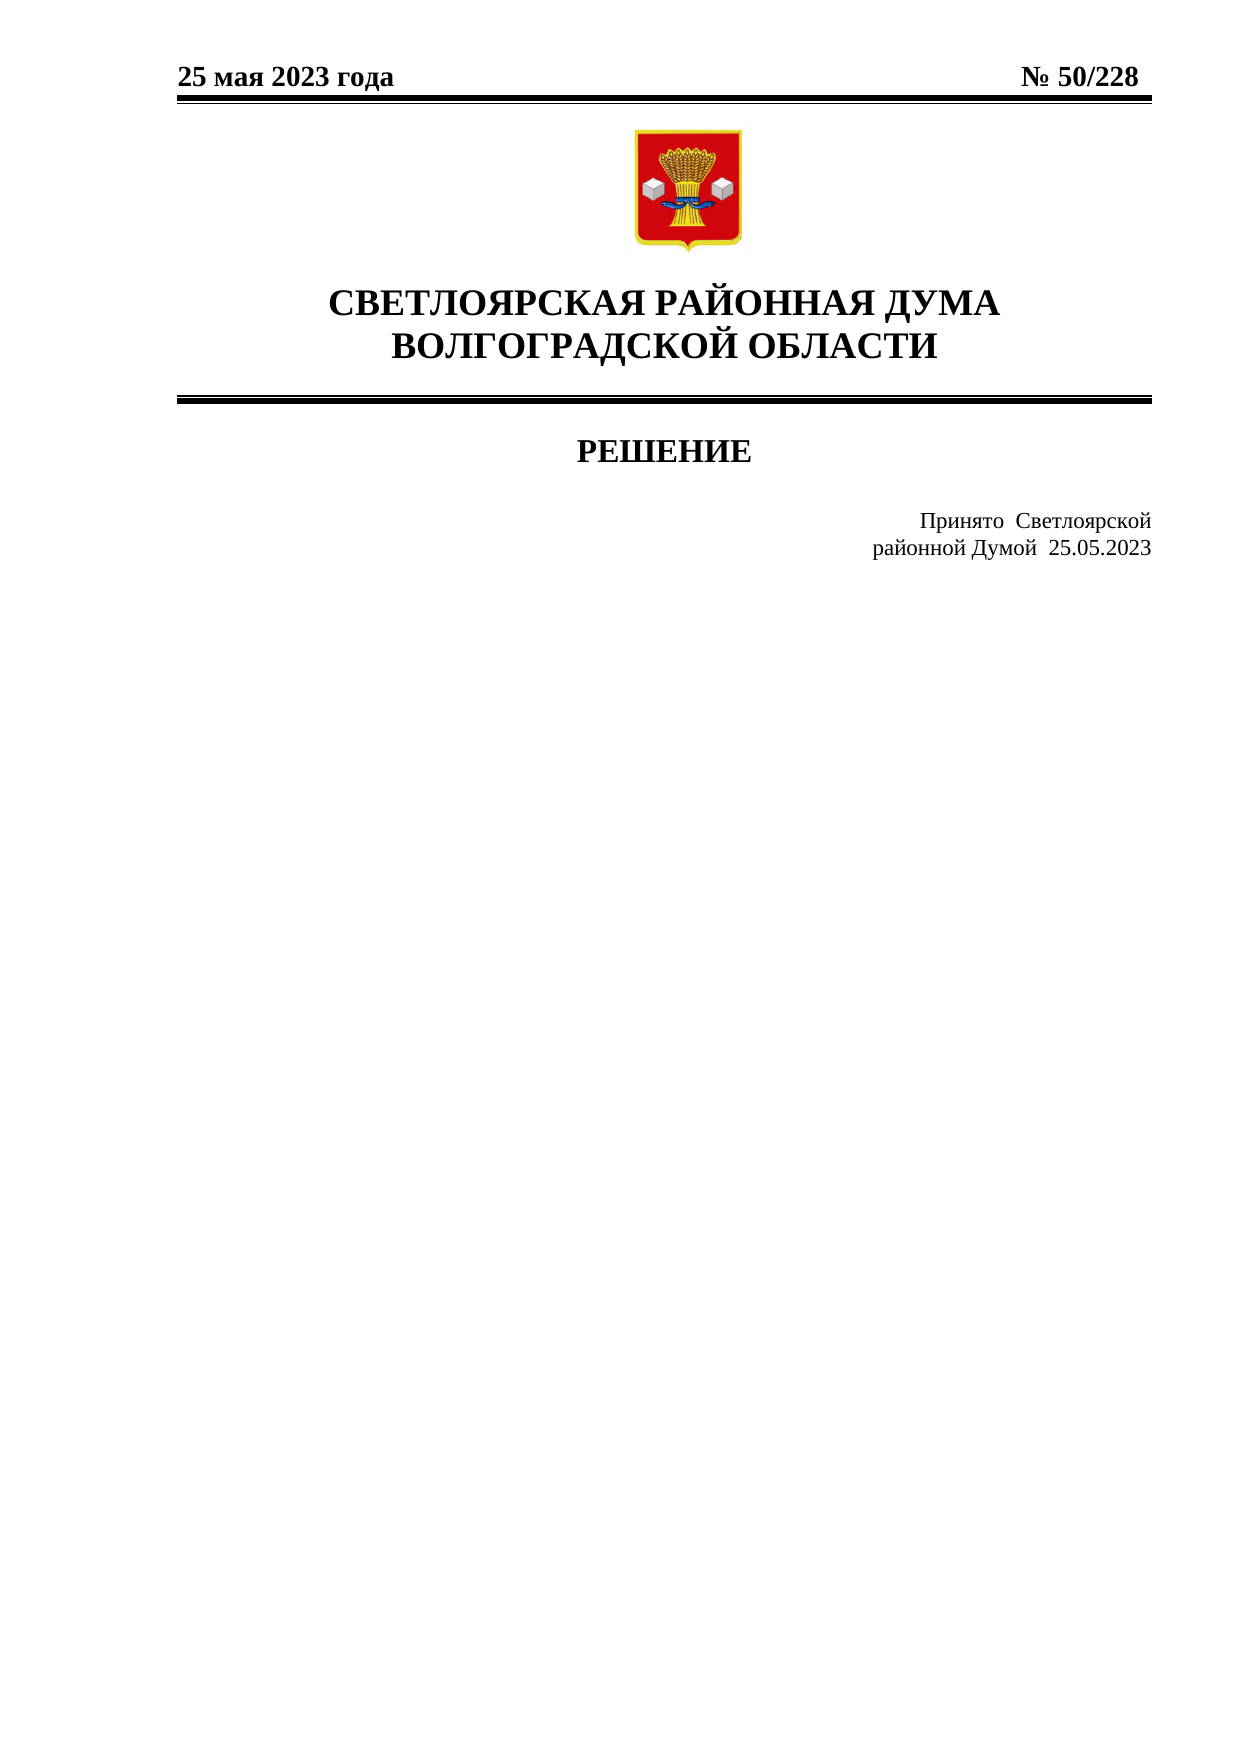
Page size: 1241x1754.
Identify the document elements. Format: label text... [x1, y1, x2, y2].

text районной Думой 25.05.2023 [177, 534, 1152, 560]
text 25 мая 2023 года № 50/228 [177, 59, 1152, 95]
text Принято Светлоярской [177, 508, 1152, 534]
text ВОЛГОГРАДСКОЙ ОБЛАСТИ [177, 324, 1152, 367]
text СВЕТЛОЯРСКАЯ РАЙОННАЯ ДУМА [177, 281, 1152, 324]
text РЕШЕНИЕ [177, 431, 1152, 469]
picture [630, 126, 749, 253]
